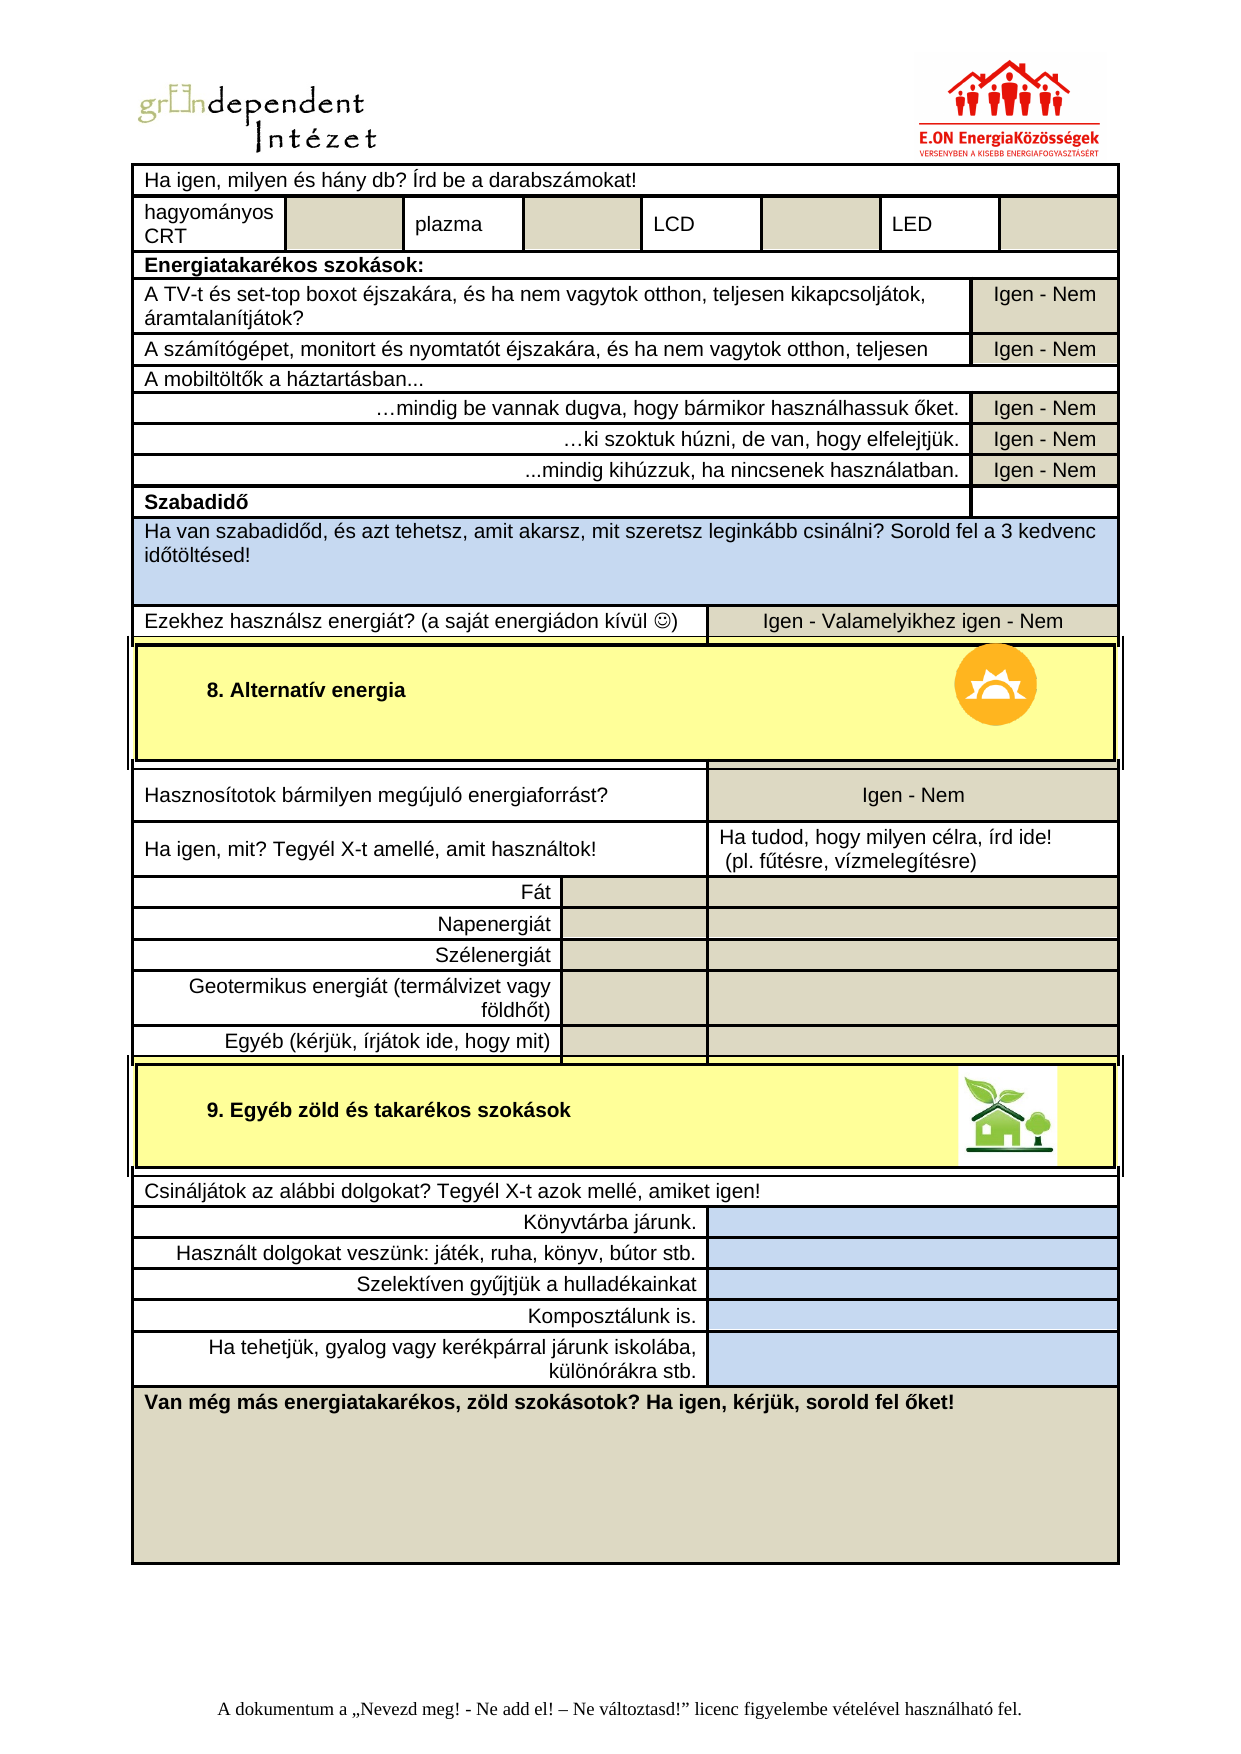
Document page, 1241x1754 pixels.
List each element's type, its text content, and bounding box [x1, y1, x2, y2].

table_cell Hasznosítotok bármilyen megújuló energiaforrást? [134, 770, 706, 820]
table_cell [563, 941, 706, 969]
table_cell Igen - Nem [973, 335, 1117, 363]
table_cell ...mindig kihúzzuk, ha nincsenek használatban. [134, 456, 969, 484]
picture [914, 52, 1108, 163]
table_cell 9. Egyéb zöld és takarékos szokások [133, 1057, 560, 1166]
table_cell LCD [643, 198, 760, 249]
table_cell Ha van szabadidőd, és azt tehetsz, amit akarsz, mit szeretsz leginkább csinálni? Sorold fel a 3 kedvenc időtöltésed! [134, 519, 1117, 604]
picture [958, 1066, 1058, 1166]
table_cell [709, 1333, 1117, 1385]
table_cell Ha igen, mit? Tegyél X-t amellé, amit használtok! [134, 823, 706, 875]
table_cell Ha tehetjük, gyalog vagy kerékpárral járunk iskolába, különórákra stb. [134, 1333, 706, 1385]
table_cell Szélenergiát [134, 941, 560, 969]
table_cell [525, 198, 640, 249]
table_cell A mobiltöltők a háztartásban... [134, 367, 1117, 391]
table_cell Szabadidő [134, 488, 969, 516]
table_cell Ha tudod, hogy milyen célra, írd ide! (pl. fűtésre, vízmelegítésre) [709, 823, 1117, 875]
table_cell hagyományos CRT [134, 198, 284, 249]
table_cell [563, 1027, 706, 1055]
table_cell Igen - Nem [973, 425, 1117, 453]
table_cell Napenergiát [134, 909, 560, 937]
table_cell [709, 1239, 1117, 1267]
table_cell A TV-t és set-top boxot éjszakára, és ha nem vagytok otthon, teljesen kikapcsoljátok, áramtalanítjátok? [134, 280, 969, 332]
table_cell 9. Egyéb zöld és takarékos szokások [709, 1057, 1118, 1166]
picture [137, 82, 381, 163]
table_cell …ki szoktuk húzni, de van, hogy elfelejtjük. [134, 425, 969, 453]
table_cell Igen - Nem [973, 280, 1117, 332]
table_cell [563, 909, 706, 937]
table_cell Igen - Nem [973, 394, 1117, 422]
table_cell Igen - Nem [973, 456, 1117, 484]
table_cell Szelektíven gyűjtjük a hulladékainkat [134, 1270, 706, 1298]
table_cell [287, 198, 402, 249]
table_cell [709, 1270, 1117, 1298]
table_cell Fát [134, 878, 560, 906]
table_cell A számítógépet, monitort és nyomtatót éjszakára, és ha nem vagytok otthon, teljesen kikapcsoljátok, áramtalanítjátok? [134, 335, 969, 363]
table_cell LED [882, 198, 998, 249]
table_cell [709, 909, 1117, 937]
table_cell [709, 1208, 1117, 1236]
table_cell [563, 972, 706, 1024]
table_cell Ha igen, milyen és hány db? Írd be a darabszámokat! [134, 166, 1117, 194]
table_cell [1001, 198, 1117, 249]
table_cell [973, 488, 1117, 516]
table_cell Energiatakarékos szokások: [134, 253, 1117, 277]
table_cell Komposztálunk is. [134, 1301, 706, 1329]
table_cell Igen - Valamelyikhez igen - Nem [709, 607, 1117, 636]
table_cell [709, 941, 1117, 969]
table_cell Ezekhez használsz energiát? (a saját energiádon kívül ) [134, 607, 706, 636]
table_cell 8. Alternatív energia [709, 637, 1118, 759]
table_cell 8. Alternatív energia [138, 647, 1113, 759]
table_cell Igen - Nem [709, 770, 1117, 820]
table_cell Geotermikus energiát (termálvizet vagy földhőt) [134, 972, 560, 1024]
picture [948, 640, 1043, 732]
table_cell …mindig be vannak dugva, hogy bármikor használhassuk őket. [134, 394, 969, 422]
table_cell [709, 878, 1117, 906]
table_cell [709, 972, 1117, 1024]
table_cell [709, 1027, 1117, 1055]
table_cell Használt dolgokat veszünk: játék, ruha, könyv, bútor stb. [134, 1239, 706, 1267]
table_cell 9. Egyéb zöld és takarékos szokások [138, 1066, 958, 1166]
table_cell [763, 198, 879, 249]
table_cell [709, 1301, 1117, 1329]
table_cell [563, 878, 706, 906]
table_cell Egyéb (kérjük, írjátok ide, hogy mit) [134, 1027, 560, 1055]
table_cell Van még más energiatakarékos, zöld szokásotok? Ha igen, kérjük, sorold fel őket! [134, 1388, 1117, 1562]
table_cell Könyvtárba járunk. [134, 1208, 706, 1236]
table_cell plazma [405, 198, 522, 249]
table_cell Csináljátok az alábbi dolgokat? Tegyél X-t azok mellé, amiket igen! [134, 1177, 1117, 1204]
table_cell 8. Alternatív energia [133, 637, 706, 759]
